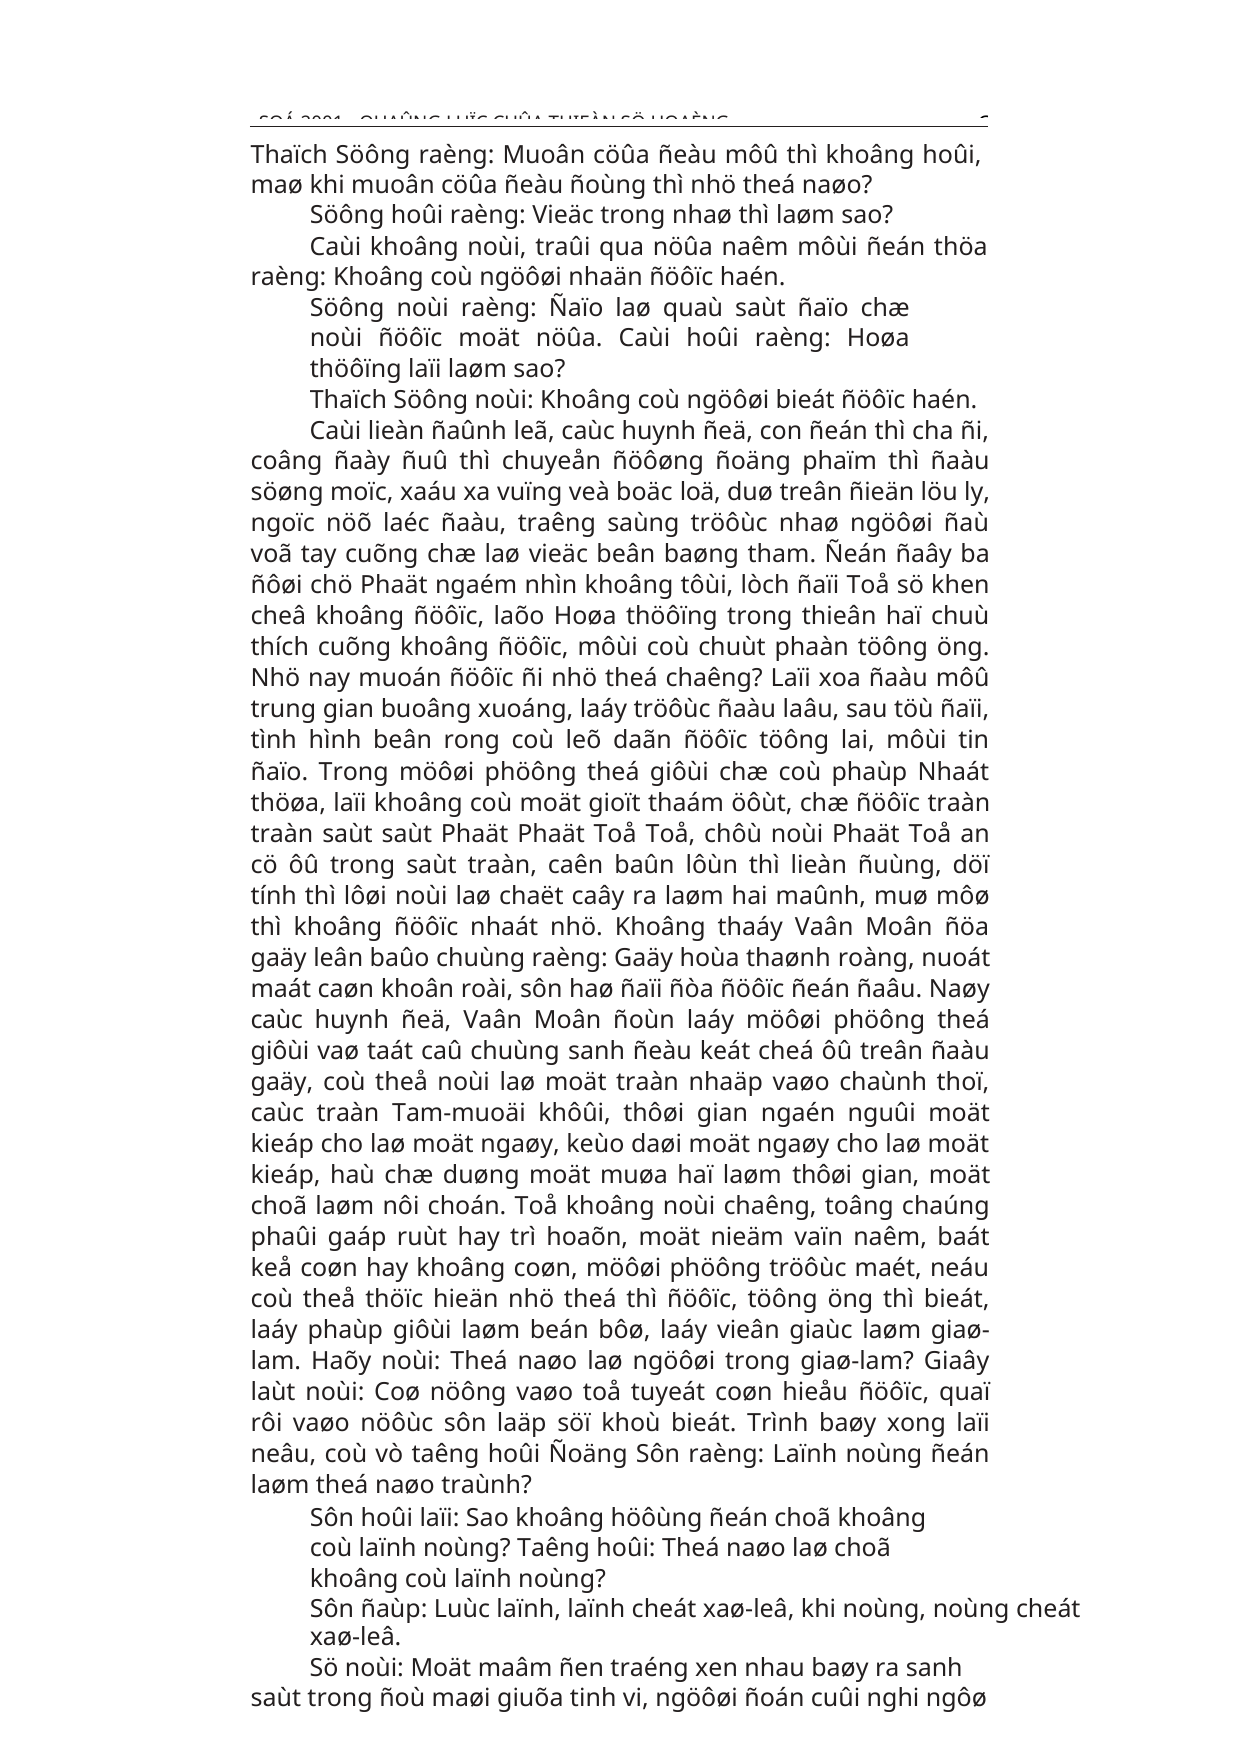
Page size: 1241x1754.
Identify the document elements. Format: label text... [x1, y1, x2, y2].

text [250, 1652, 990, 1713]
text Thaïch Söông noùi: Khoâng coù ngöôøi bieát ñöôïc haén. [309, 385, 1092, 414]
text Sôn hoûi laïi: Sao khoâng höôùng ñeán choã khoâng coù laïnh noùng? Taêng hoûi: Theá naøo laø choã khoâng coù laïnh noùng? [309, 1501, 931, 1594]
text Sôn ñaùp: Luùc laïnh, laïnh cheát xaø-leâ, khi noùng, noùng cheát xaø-leâ. [309, 1594, 1092, 1652]
text Caùi khoâng noùi, traûi qua nöûa naêm môùi ñeán thöa raèng: Khoâng coù ngöôøi nhaän ñöôïc haén. [250, 230, 989, 292]
text Söông noùi raèng: Ñaïo laø quaù saùt ñaïo chæ noùi ñöôïc moät nöûa. Caùi hoûi raèng: Hoøa thöôïng laïi laøm sao? [309, 292, 910, 385]
text Caùi lieàn ñaûnh leã, caùc huynh ñeä, con ñeán thì cha ñi, coâng ñaày ñuû thì chuyeån ñöôøng ñoäng phaïm thì ñaàu söøng moïc, xaáu xa vuïng veà boäc loä, duø treân ñieän löu ly, ngoïc nöõ laéc ñaàu, traêng saùng tröôùc nhaø ngöôøi ñaù voã tay cuõng chæ laø vieäc beân baøng tham. Ñeán ñaây ba ñôøi chö Phaät ngaém nhìn khoâng tôùi, lòch ñaïi Toå sö khen cheâ khoâng ñöôïc, laõo Hoøa thöôïng trong thieân haï chuù thích cuõng khoâng ñöôïc, môùi coù chuùt phaàn töông öng. Nhö nay muoán ñöôïc ñi nhö theá chaêng? Laïi xoa ñaàu môû trung gian buoâng xuoáng, laáy tröôùc ñaàu laâu, sau töù ñaïi, tình hình beân rong coù leõ daãn ñöôïc töông lai, môùi tin ñaïo. Trong möôøi phöông theá giôùi chæ coù phaùp Nhaát thöøa, laïi khoâng coù moät gioït thaám öôùt, chæ ñöôïc traàn traàn saùt saùt Phaät Phaät Toå Toå, chôù noùi Phaät Toå an cö ôû trong saùt traàn, caên baûn lôùn thì lieàn ñuùng, döï tính thì lôøi noùi laø chaët caây ra laøm hai maûnh, muø môø thì khoâng ñöôïc nhaát nhö. Khoâng thaáy Vaân Moân ñöa gaäy leân baûo chuùng raèng: Gaäy hoùa thaønh roàng, nuoát maát caøn khoân roài, sôn haø ñaïi ñòa ñöôïc ñeán ñaâu. Naøy caùc huynh ñeä, Vaân Moân ñoùn laáy möôøi phöông theá giôùi vaø taát caû chuùng sanh ñeàu keát cheá ôû treân ñaàu gaäy, coù theå noùi laø moät traàn nhaäp vaøo chaùnh thoï, caùc traàn Tam-muoäi khôûi, thôøi gian ngaén nguûi moät kieáp cho laø moät ngaøy, keùo daøi moät ngaøy cho laø moät kieáp, haù chæ duøng moät muøa haï laøm thôøi gian, moät choã laøm nôi choán. Toå khoâng noùi chaêng, toâng chaúng phaûi gaáp ruùt hay trì hoaõn, moät nieäm vaïn naêm, baát keå coøn hay khoâng coøn, möôøi phöông tröôùc maét, neáu coù theå thöïc hieän nhö theá thì ñöôïc, töông öng thì bieát, laáy phaùp giôùi laøm beán bôø, laáy vieân giaùc laøm giaø-lam. Haõy noùi: Theá naøo laø ngöôøi trong giaø-lam? Giaây laùt noùi: Coø nöông vaøo toå tuyeát coøn hieåu ñöôïc, quaï rôi vaøo nöôùc sôn laäp söï khoù bieát. Trình baøy xong laïi neâu, coù vò taêng hoûi Ñoäng Sôn raèng: Laïnh noùng ñeán laøm theá naøo traùnh? [250, 415, 990, 1501]
text Söông hoûi raèng: Vieäc trong nhaø thì laøm sao? [309, 200, 1092, 229]
text Thaïch Söông raèng: Muoân cöûa ñeàu môû thì khoâng hoûi, maø khi muoân cöûa ñeàu ñoùng thì nhö theá naøo? [250, 138, 982, 200]
